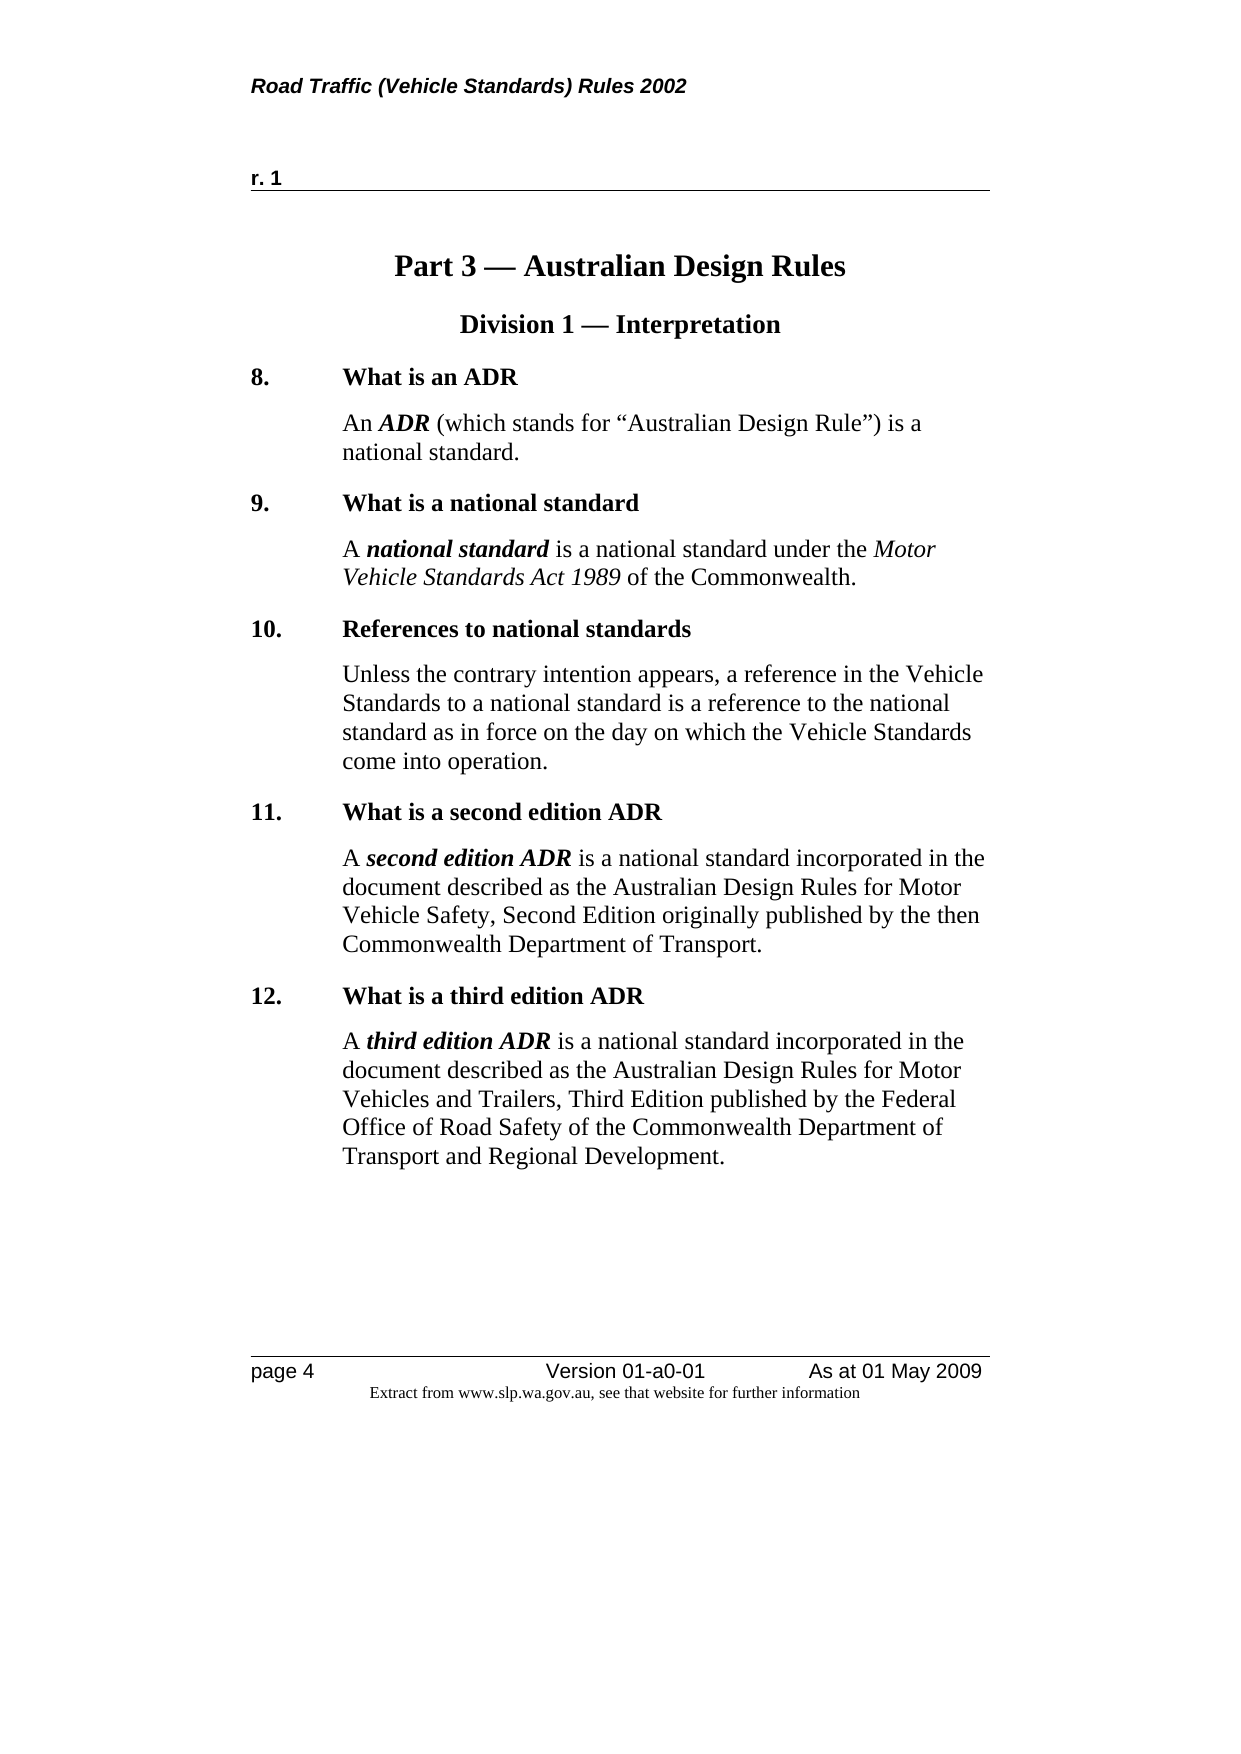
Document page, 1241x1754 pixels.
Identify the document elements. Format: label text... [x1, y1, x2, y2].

subtitle 11. What is a second edition ADR [251, 797, 990, 826]
text An ADR (which stands for “Australian Design Rule”) is a national standard. [251, 408, 990, 465]
text A second edition ADR is a national standard incorporated in the document described as the Australian Design Rules for Motor Vehicle Safety, Second Edition originally published by the then Commonwealth Department of Transport. [251, 843, 990, 958]
subtitle 9. What is a national standard [251, 488, 990, 517]
text Unless the contrary intention appears, a reference in the Vehicle Standards to a national standard is a reference to the national standard as in force on the day on which the Vehicle Standards come into operation. [251, 659, 990, 774]
text A third edition ADR is a national standard incorporated in the document described as the Australian Design Rules for Motor Vehicles and Trailers, Third Edition published by the Federal Office of Road Safety of the Commonwealth Department of Transport and Regional Development. [251, 1026, 990, 1170]
subtitle 10. References to national standards [251, 614, 990, 643]
subtitle 12. What is a third edition ADR [251, 981, 990, 1009]
subtitle Division 1 — Interpretation [251, 308, 990, 339]
text A national standard is a national standard under the Motor Vehicle Standards Act 1989 of the Commonwealth. [251, 534, 990, 591]
subtitle 8. What is an ADR [251, 362, 990, 391]
subtitle Part 3 — Australian Design Rules [251, 247, 990, 283]
